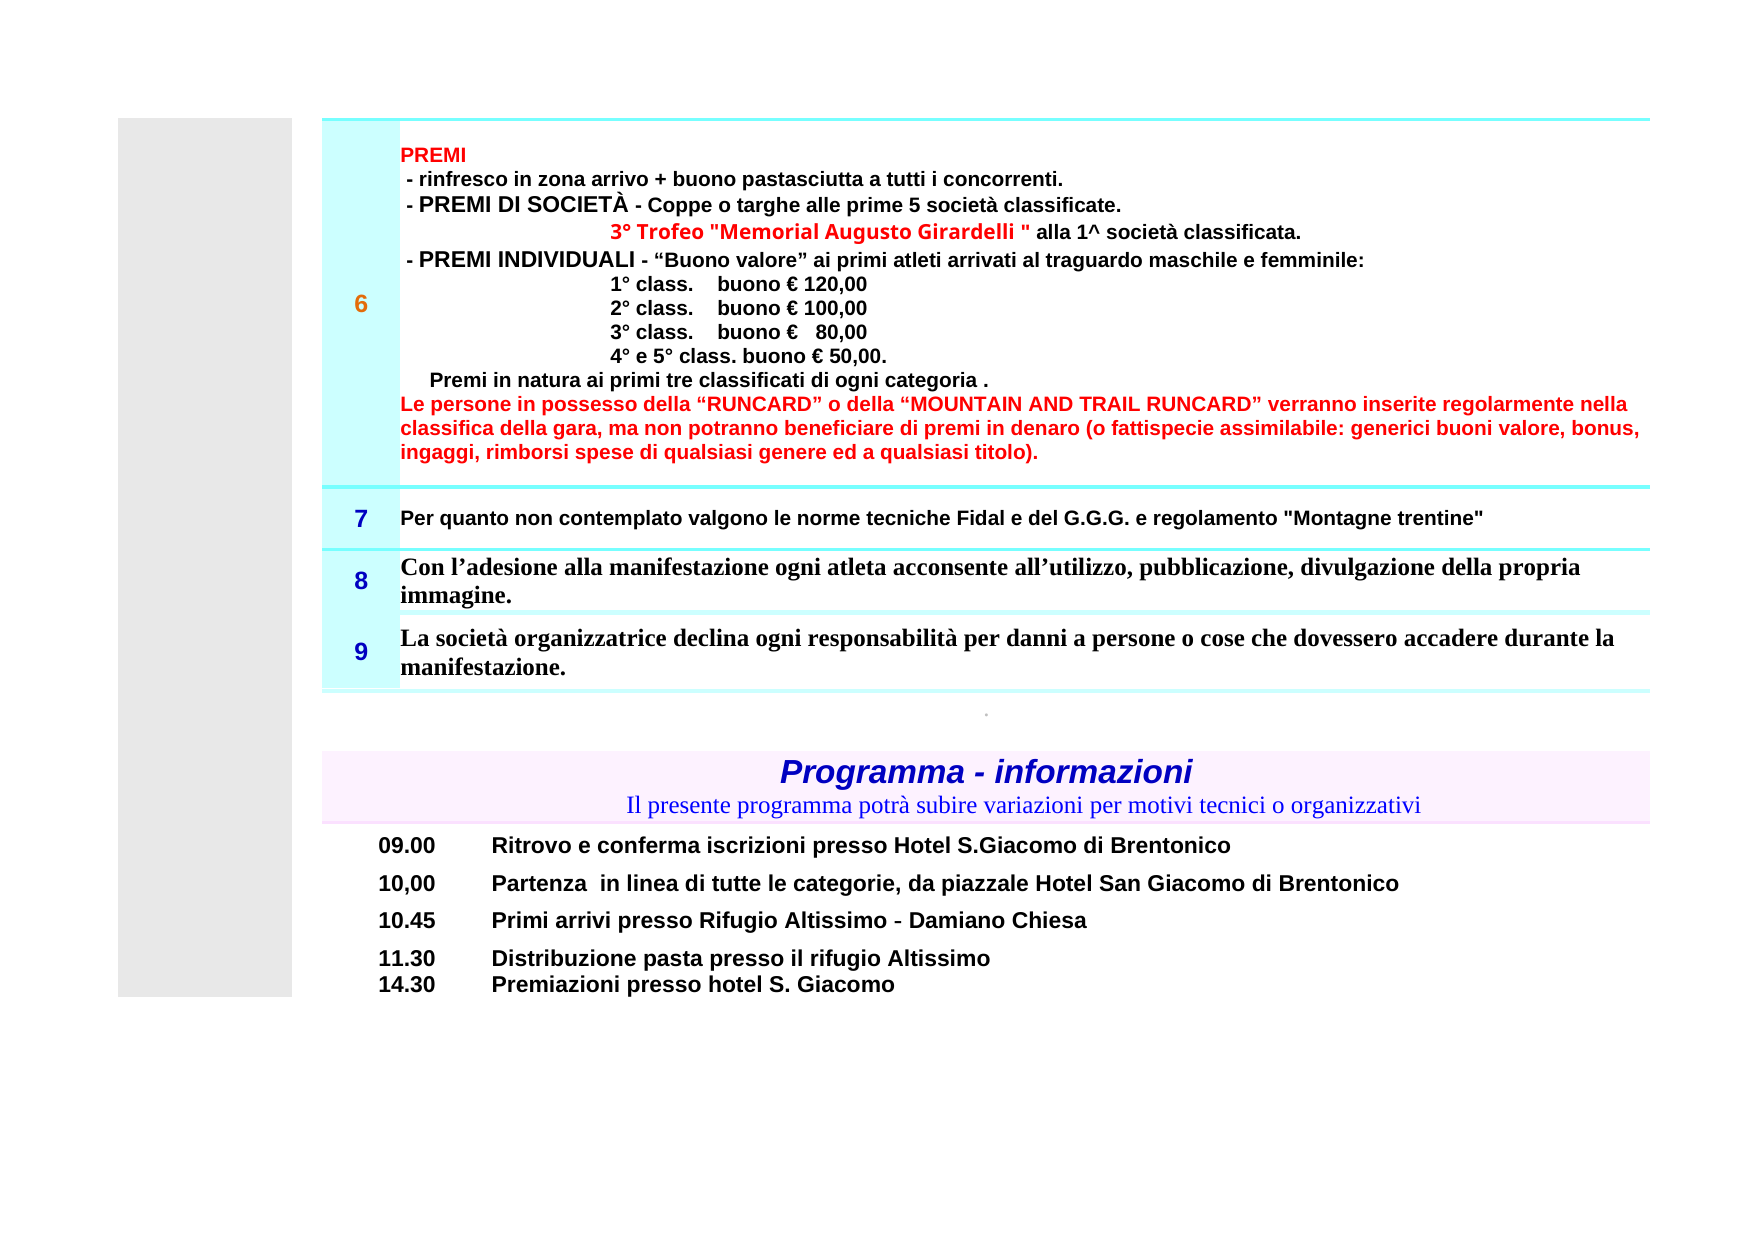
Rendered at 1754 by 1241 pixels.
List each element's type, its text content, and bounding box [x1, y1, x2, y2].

table_header . . . [292, 118, 1681, 997]
table_header [118, 118, 292, 997]
